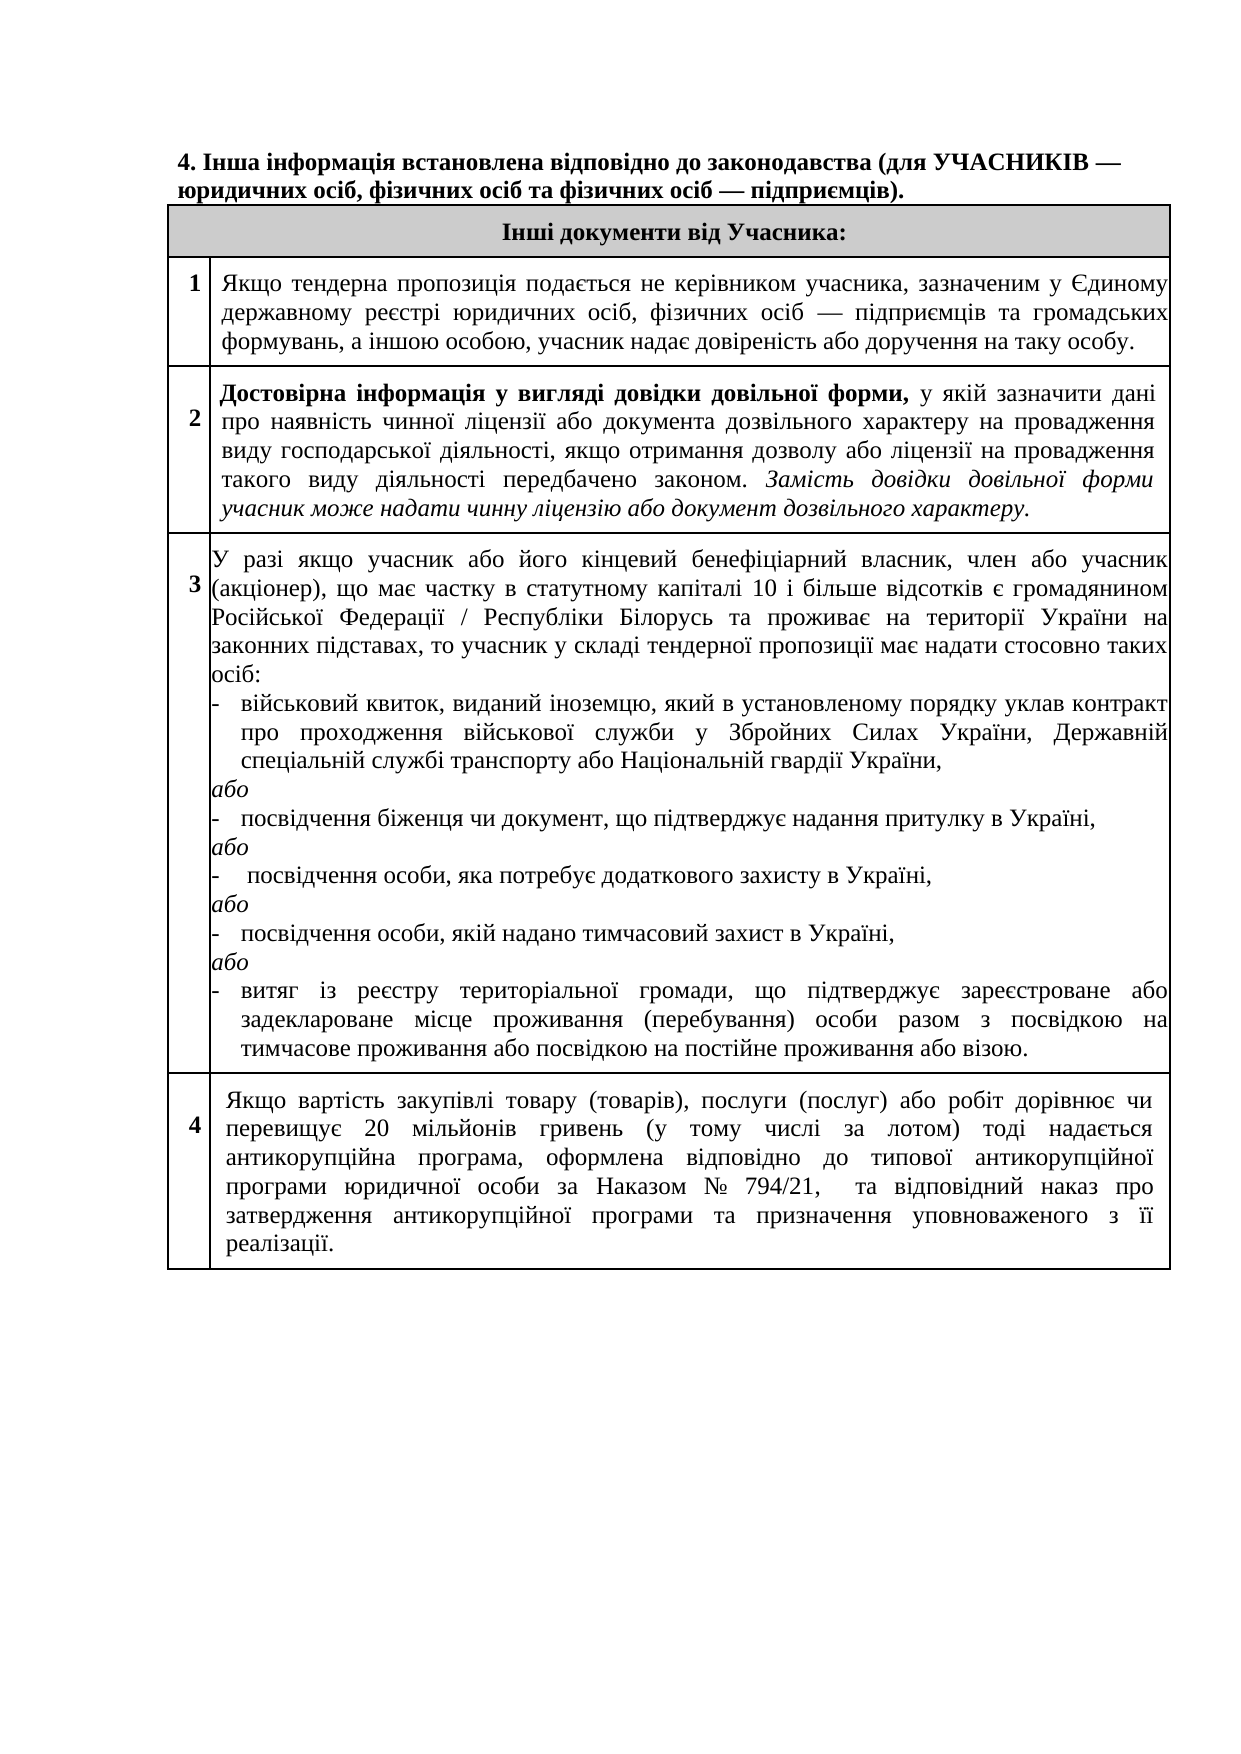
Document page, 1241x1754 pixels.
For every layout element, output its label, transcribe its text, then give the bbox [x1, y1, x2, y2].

table_cell У разі якщо учасник або його кінцевий бенефіціарний власник, член або учасник (акціонер), що має частку в статутному капіталі 10 і більше відсотків є громадянином Російської Федерації / Республіки Білорусь та проживає на території України на законних підставах, то учасник у складі тендерної пропозиції має надати стосовно таких осіб: військовий квиток, виданий іноземцю, який в установленому порядку уклав контракт про проходження військової служби у Збройних Силах України, Державній спеціальній службі транспорту або Національній гвардії України, або посвідчення біженця чи документ, що підтверджує надання притулку в Україні, або посвідчення особи, яка потребує додаткового захисту в Україні, або посвідчення особи, якій надано тимчасовий захист в Україні, або витяг із реєстру територіальної громади, що підтверджує зареєстроване або задеклароване місце проживання (перебування) особи разом з посвідкою на тимчасове проживання або посвідкою на постійне проживання або візою. [211, 534, 1169, 918]
table_cell У разі якщо учасник або його кінцевий бенефіціарний власник, член або учасник (акціонер), що має частку в статутному капіталі 10 і більше відсотків є громадянином Російської Федерації / Республіки Білорусь та проживає на території України на законних підставах, то учасник у складі тендерної пропозиції має надати стосовно таких осіб: військовий квиток, виданий іноземцю, який в установленому порядку уклав контракт про проходження військової служби у Збройних Силах України, Державній спеціальній службі транспорту або Національній гвардії України, або посвідчення біженця чи документ, що підтверджує надання притулку в Україні, або посвідчення особи, яка потребує додаткового захисту в Україні, або посвідчення особи, якій надано тимчасовий захист в Україні, або витяг із реєстру територіальної громади, що підтверджує зареєстроване або задеклароване місце проживання (перебування) особи разом з посвідкою на тимчасове проживання або посвідкою на постійне проживання або візою. [211, 976, 1169, 1072]
table_cell Якщо вартість закупівлі товару (товарів), послуги (послуг) або робіт дорівнює чи перевищує 20 мільйонів гривень (у тому числі за лотом) тоді надається антикорупційна програма, оформлена відповідно до типової антикорупційної програми юридичної особи за Наказом № 794/21, та відповідний наказ про затвердження антикорупційної програми та призначення уповноваженого з її реалізації. [211, 1074, 1169, 1268]
table_cell 3 [169, 534, 209, 1072]
text 4. Інша інформація встановлена відповідно до законодавства (для УЧАСНИКІВ — юридичних осіб, фізичних осіб та фізичних осіб — підприємців). [177, 147, 1152, 204]
table_cell 1 [169, 258, 209, 365]
table_header Інші документи від Учасника: [169, 206, 1169, 256]
table_cell 4 [169, 1074, 209, 1268]
table_cell Якщо тендерна пропозиція подається не керівником учасника, зазначеним у Єдиному державному реєстрі юридичних осіб, фізичних осіб — підприємців та громадських формувань, а іншою особою, учасник надає довіреність або доручення на таку особу. [211, 258, 1169, 365]
table_cell 2 [169, 367, 209, 532]
table_cell Достовірна інформація у вигляді довідки довільної форми, у якій зазначити дані про наявність чинної ліцензії або документа дозвільного характеру на провадження виду господарської діяльності, якщо отримання дозволу або ліцензії на провадження такого виду діяльності передбачено законом. Замість довідки довільної форми учасник може надати чинну ліцензію або документ дозвільного характеру. [211, 367, 1169, 532]
